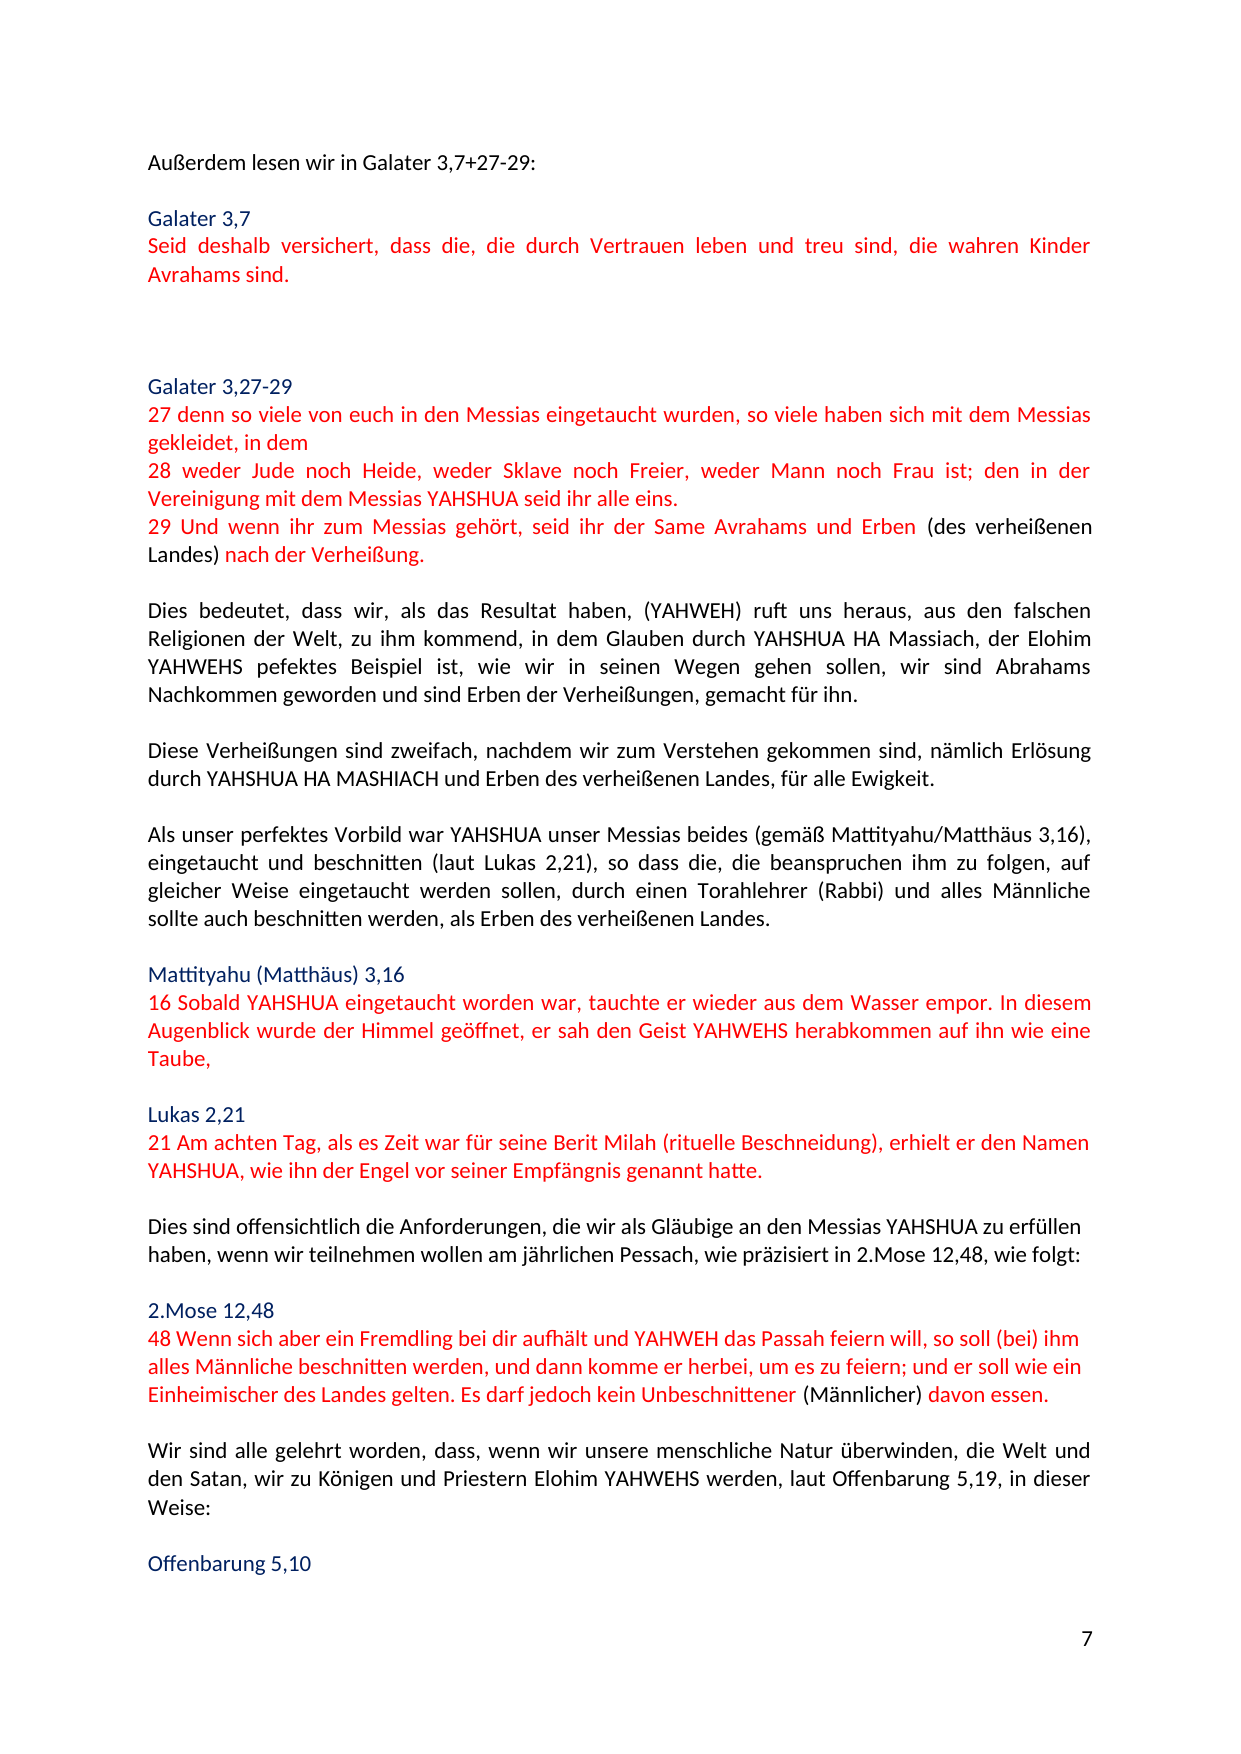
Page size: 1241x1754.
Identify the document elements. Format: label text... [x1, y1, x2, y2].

text Wir sind alle gelehrt worden, dass, wenn wir unsere menschliche Natur überwinden, die Welt und den Satan, wir zu Königen und Priestern Elohim YAHWEHS werden, laut Offenbarung 5,19, in dieser Weise: [148, 1437, 1093, 1521]
text 48 Wenn sich aber ein Fremdling bei dir aufhält und YAHWEH das Passah feiern will, so soll (bei) ihm alles Männliche beschnitten werden, und dann komme er herbei, um es zu feiern; und er soll wie ein Einheimischer des Landes gelten. Es darf jedoch kein Unbeschnittener (Männlicher) davon essen. [148, 1324, 1093, 1408]
text Seid deshalb versichert, dass die, die durch Vertrauen leben und treu sind, die wahren Kinder Avrahams sind. [148, 232, 1093, 288]
text 2.Mose 12,48 [148, 1296, 1093, 1324]
text Diese Verheißungen sind zweifach, nachdem wir zum Verstehen gekommen sind, nämlich Erlösung durch YAHSHUA HA MASHIACH und Erben des verheißenen Landes, für alle Ewigkeit. [148, 736, 1093, 792]
text Mattityahu (Matthäus) 3,16 [148, 960, 1093, 988]
text Galater 3,7 [148, 204, 1093, 232]
text 16 Sobald YAHSHUA eingetaucht worden war, tauchte er wieder aus dem Wasser empor. In diesem Augenblick wurde der Himmel geöffnet, er sah den Geist YAHWEHS herabkommen auf ihn wie eine Taube, [148, 988, 1093, 1072]
text Galater 3,27-29 [148, 372, 1093, 400]
text 21 Am achten Tag, als es Zeit war für seine Berit Milah (rituelle Beschneidung), erhielt er den Namen YAHSHUA, wie ihn der Engel vor seiner Empfängnis genannt hatte. [148, 1128, 1093, 1184]
text 27 denn so viele von euch in den Messias eingetaucht wurden, so viele haben sich mit dem Messias gekleidet, in dem [148, 400, 1093, 456]
text Offenbarung 5,10 [148, 1549, 1093, 1577]
text 29 Und wenn ihr zum Messias gehört, seid ihr der Same Avrahams und Erben (des verheißenen Landes) nach der Verheißung. [148, 512, 1093, 568]
text Lukas 2,21 [148, 1100, 1093, 1128]
text Außerdem lesen wir in Galater 3,7+27-29: [148, 148, 1093, 176]
text Als unser perfektes Vorbild war YAHSHUA unser Messias beides (gemäß Mattityahu/Matthäus 3,16), eingetaucht und beschnitten (laut Lukas 2,21), so dass die, die beanspruchen ihm zu folgen, auf gleicher Weise eingetaucht werden sollen, durch einen Torahlehrer (Rabbi) und alles Männliche sollte auch beschnitten werden, als Erben des verheißenen Landes. [148, 820, 1093, 932]
text 28 weder Jude noch Heide, weder Sklave noch Freier, weder Mann noch Frau ist; den in der Vereinigung mit dem Messias YAHSHUA seid ihr alle eins. [148, 456, 1093, 512]
text Dies bedeutet, dass wir, als das Resultat haben, (YAHWEH) ruft uns heraus, aus den falschen Religionen der Welt, zu ihm kommend, in dem Glauben durch YAHSHUA HA Massiach, der Elohim YAHWEHS pefektes Beispiel ist, wie wir in seinen Wegen gehen sollen, wir sind Abrahams Nachkommen geworden und sind Erben der Verheißungen, gemacht für ihn. [148, 596, 1093, 708]
text Dies sind offensichtlich die Anforderungen, die wir als Gläubige an den Messias YAHSHUA zu erfüllen haben, wenn wir teilnehmen wollen am jährlichen Pessach, wie präzisiert in 2.Mose 12,48, wie folgt: [148, 1212, 1093, 1268]
